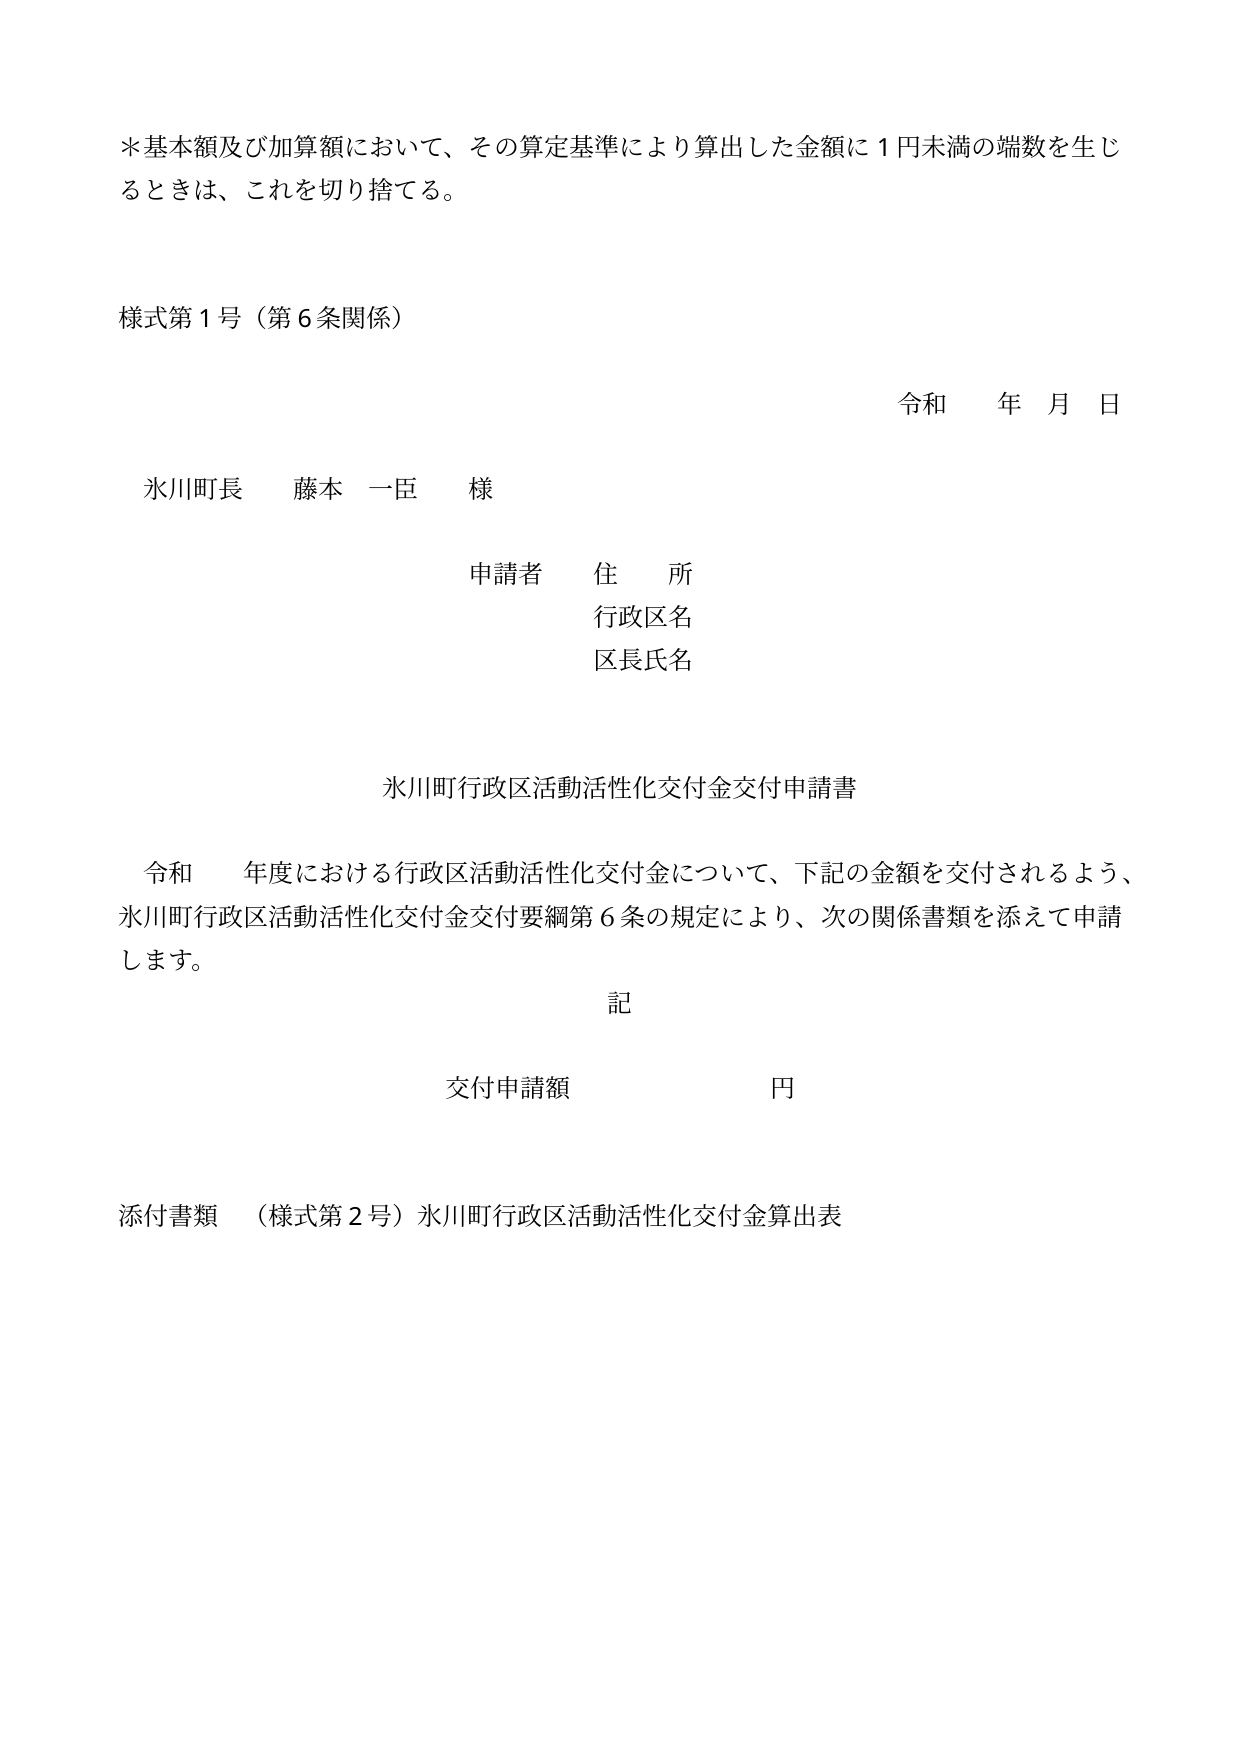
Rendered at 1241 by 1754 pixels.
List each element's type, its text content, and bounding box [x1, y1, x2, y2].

text 記 [118, 982, 1122, 1020]
text 令和 年 月 日 [118, 383, 1122, 421]
text 令和 年度における行政区活動活性化交付金について、下記の金額を交付されるよう、氷川町行政区活動活性化交付金交付要綱第６条の規定により、次の関係書類を添えて申請します。 [118, 853, 1122, 977]
text 氷川町長 藤本 一臣 様 [118, 469, 1122, 506]
text 申請者 住 所 [118, 554, 1122, 592]
text 氷川町行政区活動活性化交付金交付申請書 [118, 768, 1122, 806]
text 区長氏名 [118, 640, 1122, 677]
text 行政区名 [118, 597, 1122, 635]
text ＊基本額及び加算額において、その算定基準により算出した金額に1円未満の端数を生じるときは、これを切り捨てる。 [118, 127, 1122, 208]
text 交付申請額 円 [118, 1068, 1122, 1105]
text 様式第1号（第6条関係） [118, 298, 1122, 336]
text 添付書類 （様式第2号）氷川町行政区活動活性化交付金算出表 [118, 1196, 1122, 1234]
